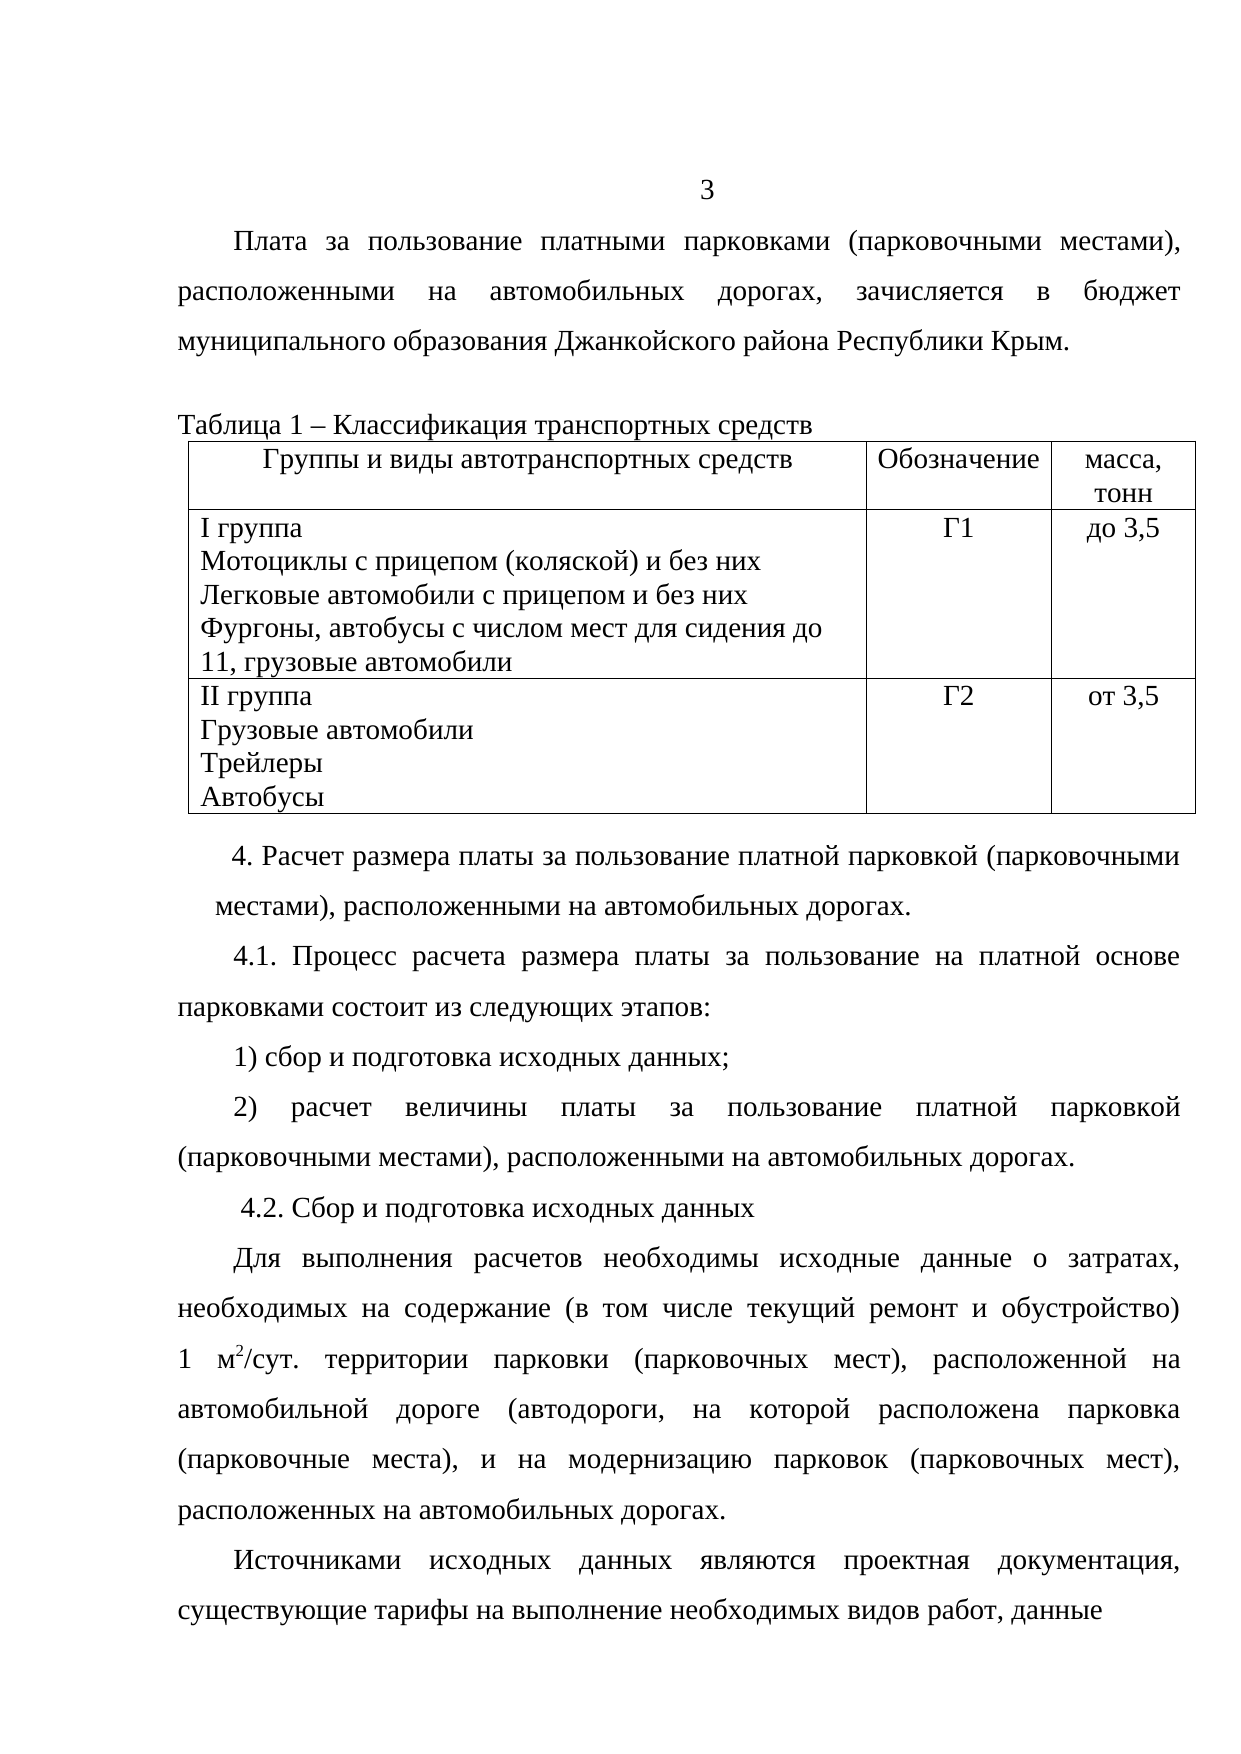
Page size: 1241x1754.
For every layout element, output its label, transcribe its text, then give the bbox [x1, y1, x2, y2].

table_header масса, тонн [1052, 442, 1195, 509]
table_cell от 3,5 [1052, 679, 1195, 813]
text Таблица 1 – Классификация транспортных средств [177, 407, 1181, 441]
text Плата за пользование платными парковками (парковочными местами), расположенными на автомобильных дорогах, зачисляется в бюджет муниципального образования Джанкойского района Республики Крым. [177, 223, 1181, 357]
text Источниками исходных данных являются проектная документация, существующие тарифы на выполнение необходимых видов работ, данные [177, 1542, 1181, 1626]
table_cell до 3,5 [1052, 510, 1195, 677]
table_header Группы и виды автотранспортных средств [189, 442, 866, 509]
text 2) расчет величины платы за пользование платной парковкой (парковочными местами), расположенными на автомобильных дорогах. [177, 1089, 1181, 1173]
table_cell I группа Мотоциклы с прицепом (коляской) и без них Легковые автомобили с прицепом и без них Фургоны, автобусы с числом мест для сидения до 11, грузовые автомобили [189, 510, 866, 677]
text 1) сбор и подготовка исходных данных; [177, 1039, 1181, 1072]
text Для выполнения расчетов необходимы исходные данные о затратах, необходимых на содержание (в том числе текущий ремонт и обустройство) 1 м2/сут. территории парковки (парковочных мест), расположенной на автомобильной дороге (автодороги, на которой расположена парковка (парковочные места), и на модернизацию парковок (парковочных мест), расположенных на автомобильных дорогах. [177, 1240, 1181, 1525]
text 4.1. Процесс расчета размера платы за пользование на платной основе парковками состоит из следующих этапов: [177, 938, 1181, 1022]
table_header Обозначение [867, 442, 1051, 509]
text 3 [177, 172, 1181, 206]
table_cell II группа Грузовые автомобили Трейлеры Автобусы [189, 679, 866, 813]
text 4.2. Сбор и подготовка исходных данных [177, 1190, 1181, 1223]
table_cell Г1 [867, 510, 1051, 677]
table_cell Г2 [867, 679, 1051, 813]
text 4. Расчет размера платы за пользование платной парковкой (парковочными местами), расположенными на автомобильных дорогах. [215, 838, 1181, 922]
